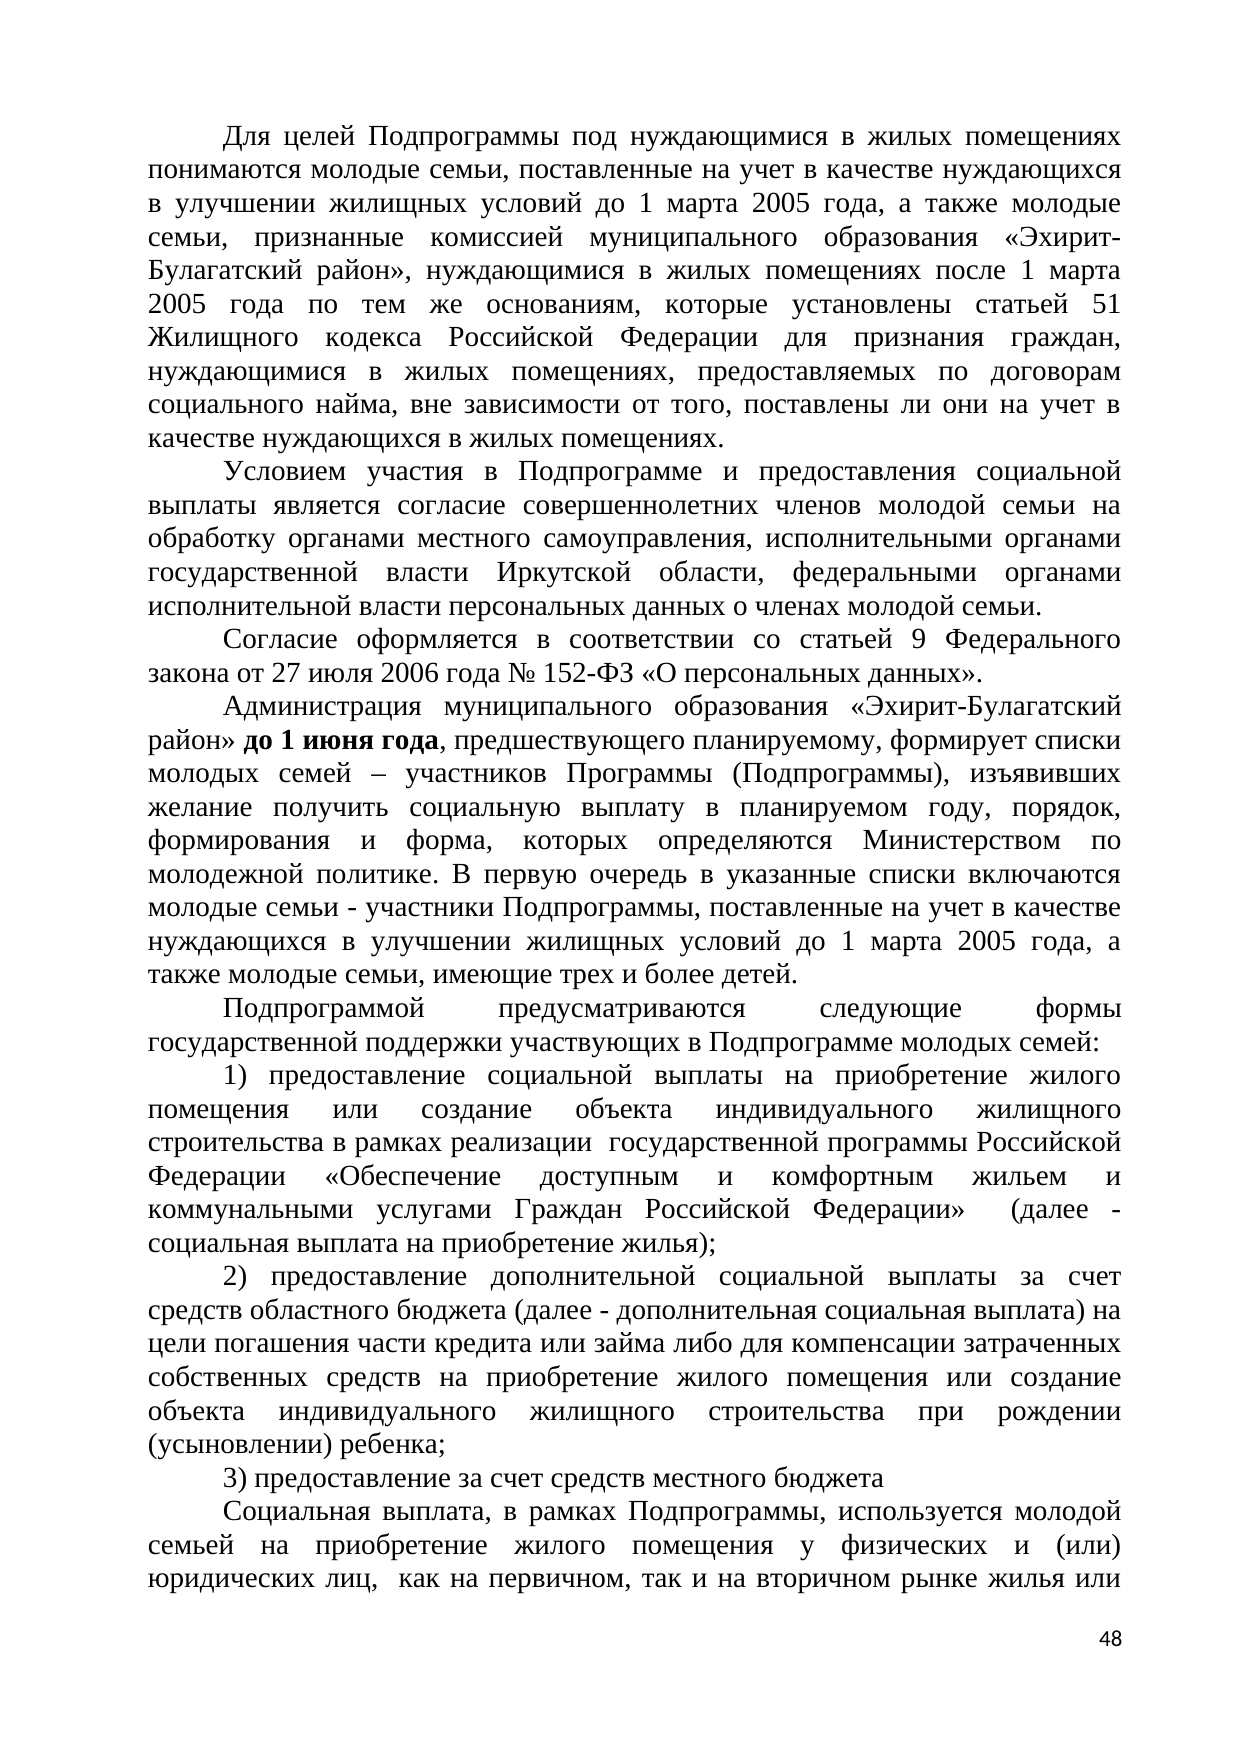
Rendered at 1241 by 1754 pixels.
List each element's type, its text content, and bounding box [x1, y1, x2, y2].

text Согласие оформляется в соответствии со статьей 9 Федерального закона от 27 июля 2006 года № 152-ФЗ «О персональных данных». [148, 621, 1122, 688]
text 1) предоставление социальной выплаты на приобретение жилого помещения или создание объекта индивидуального жилищного строительства в рамках реализации государственной программы Российской Федерации «Обеспечение доступным и комфортным жильем и коммунальными услугами Граждан Российской Федерации» (далее - социальная выплата на приобретение жилья); [148, 1057, 1122, 1258]
text Подпрограммой предусматриваются следующие формы государственной поддержки участвующих в Подпрограмме молодых семей: [148, 990, 1122, 1057]
text 2) предоставление дополнительной социальной выплаты за счет средств областного бюджета (далее - дополнительная социальная выплата) на цели погашения части кредита или займа либо для компенсации затраченных собственных средств на приобретение жилого помещения или создание объекта индивидуального жилищного строительства при рождении (усыновлении) ребенка; [148, 1258, 1122, 1460]
text Администрация муниципального образования «Эхирит-Булагатский район» до 1 июня года, предшествующего планируемому, формирует списки молодых семей – участников Программы (Подпрограммы), изъявивших желание получить социальную выплату в планируемом году, порядок, формирования и форма, которых определяются Министерством по молодежной политике. В первую очередь в указанные списки включаются молодые семьи - участники Подпрограммы, поставленные на учет в качестве нуждающихся в улучшении жилищных условий до 1 марта 2005 года, а также молодые семьи, имеющие трех и более детей. [148, 688, 1122, 990]
text Для целей Подпрограммы под нуждающимися в жилых помещениях понимаются молодые семьи, поставленные на учет в качестве нуждающихся в улучшении жилищных условий до 1 марта 2005 года, а также молодые семьи, признанные комиссией муниципального образования «Эхирит-Булагатский район», нуждающимися в жилых помещениях после 1 марта 2005 года по тем же основаниям, которые установлены статьей 51 Жилищного кодекса Российской Федерации для признания граждан, нуждающимися в жилых помещениях, предоставляемых по договорам социального найма, вне зависимости от того, поставлены ли они на учет в качестве нуждающихся в жилых помещениях. [148, 118, 1122, 453]
text Условием участия в Подпрограмме и предоставления социальной выплаты является согласие совершеннолетних членов молодой семьи на обработку органами местного самоуправления, исполнительными органами государственной власти Иркутской области, федеральными органами исполнительной власти персональных данных о членах молодой семьи. [148, 453, 1122, 621]
text 3) предоставление за счет средств местного бюджета [148, 1460, 1122, 1493]
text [148, 1493, 1122, 1594]
